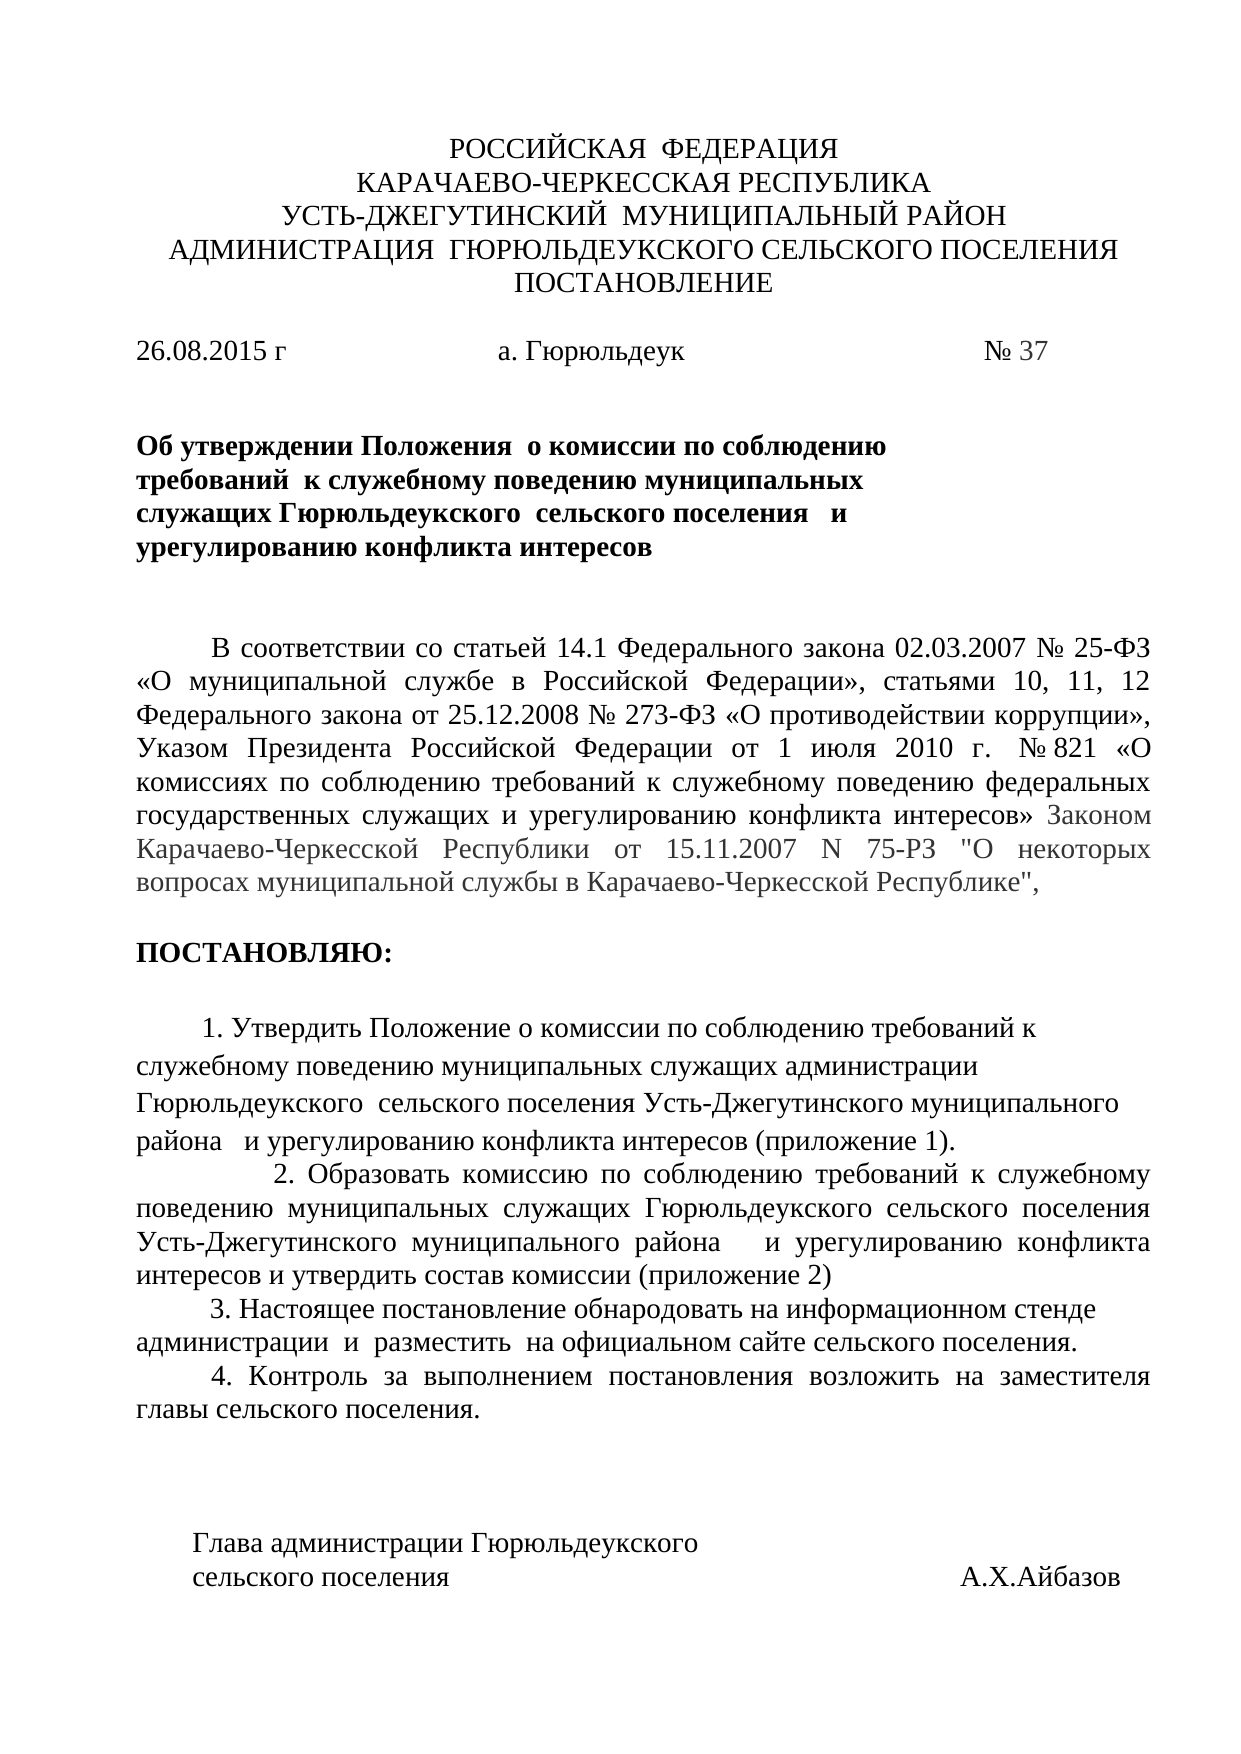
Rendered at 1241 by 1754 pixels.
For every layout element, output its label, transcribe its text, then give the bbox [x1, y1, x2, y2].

text КАРАЧАЕВО-ЧЕРКЕССКАЯ РЕСПУБЛИКА [136, 165, 1152, 198]
text урегулированию конфликта интересов [136, 529, 1152, 563]
text 4. Контроль за выполнением постановления возложить на заместителя главы сельского поселения. [136, 1358, 1152, 1425]
text 2. Образовать комиссию по соблюдению требований к служебному поведению муниципальных служащих Гюрюльдеукского сельского поселения Усть-Джегутинского муниципального района и урегулированию конфликта интересов и утвердить состав комиссии (приложение 2) [136, 1157, 1152, 1291]
text 3. Настоящее постановление обнародовать на информационном стенде администрации и разместить на официальном сайте сельского поселения. [136, 1291, 1152, 1358]
text ПОСТАНОВЛЕНИЕ [136, 266, 1152, 299]
text 26.08.2015 г а. Гюрюльдеук № 37 [136, 333, 1152, 366]
text 1.​ Утвердить Положение о комиссии по соблюдению требований к служебному поведению муниципальных служащих администрации Гюрюльдеукского сельского поселения Усть-Джегутинского муниципального района и урегулированию конфликта интересов (приложение 1). [136, 1007, 1152, 1157]
text ПОСТАНОВЛЯЮ: [136, 932, 1152, 969]
text служащих Гюрюльдеукского сельского поселения и [136, 496, 1152, 529]
text Глава администрации Гюрюльдеукского [136, 1526, 1152, 1559]
text сельского поселения А.Х.Айбазов [136, 1559, 1152, 1593]
text УСТЬ-ДЖЕГУТИНСКИЙ МУНИЦИПАЛЬНЫЙ РАЙОН [136, 198, 1152, 232]
text В соответствии со статьей 14.1 Федерального закона 02.03.2007 № 25-ФЗ «О муниципальной службе в Российской Федерации», статьями 10, 11, 12 Федерального закона от 25.12.2008 № 273-ФЗ «О противодействии коррупции», Указом Президента Российской Федерации от 1 июля 2010 г. № 821 «О комиссиях по соблюдению требований к служебному поведению федеральных государственных служащих и урегулированию конфликта интересов» Законом Карачаево-Черкесской Республики от 15.11.2007 N 75-РЗ "О некоторых вопросах муниципальной службы в Карачаево-Черкесской Республике", [136, 630, 1152, 898]
text Об утверждении Положения о комиссии по соблюдению требований к служебному поведению муниципальных [136, 428, 1152, 496]
text АДМИНИСТРАЦИЯ ГЮРЮЛЬДЕУКСКОГО СЕЛЬСКОГО ПОСЕЛЕНИЯ [136, 232, 1152, 266]
text РОССИЙСКАЯ ФЕДЕРАЦИЯ [136, 131, 1152, 165]
